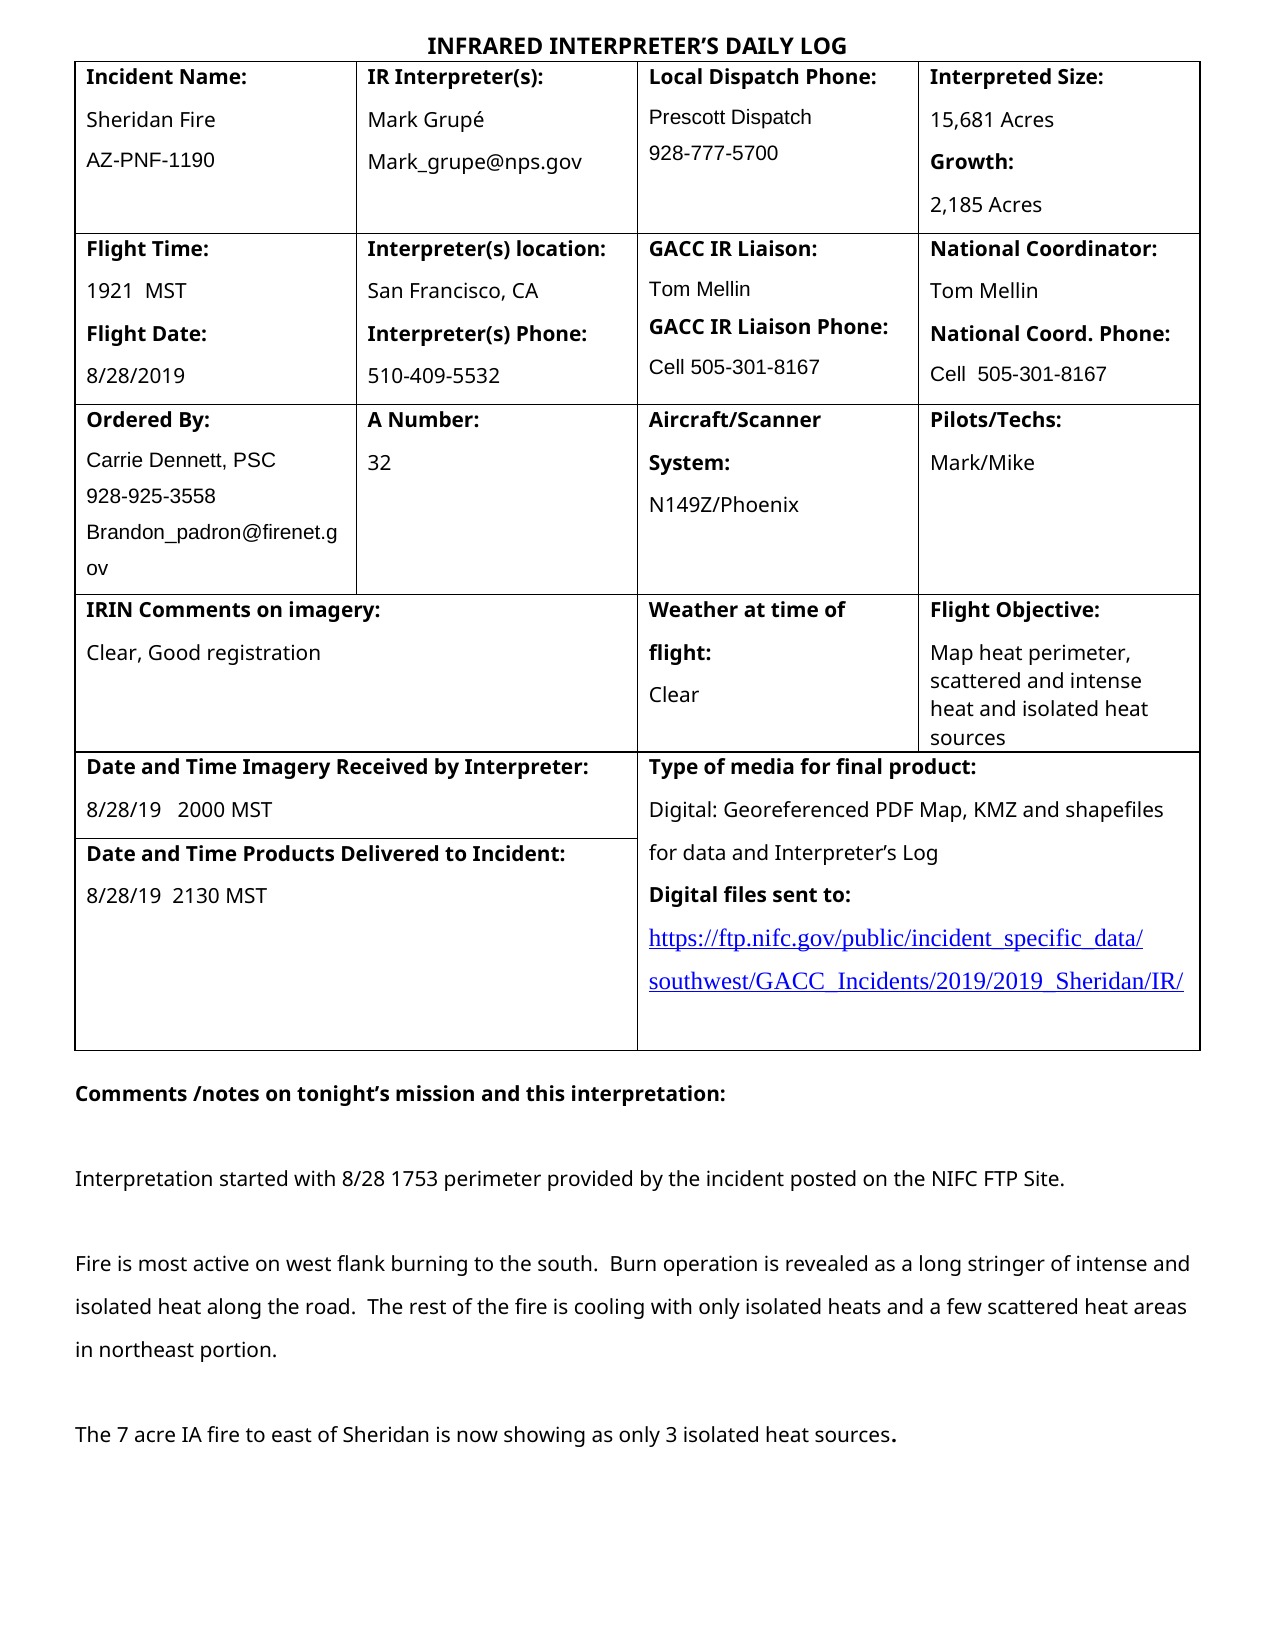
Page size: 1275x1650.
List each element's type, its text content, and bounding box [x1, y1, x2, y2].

table_cell National Coordinator: Tom Mellin National Coord. Phone: Cell 505-301-8167 [919, 234, 1199, 404]
table_cell Interpreter(s) location: San Francisco, CA Interpreter(s) Phone: 510-409-5532 [357, 234, 637, 404]
table_header Local Dispatch Phone: Prescott Dispatch 928-777-5700 [638, 62, 918, 233]
table_cell Flight Objective: Map heat perimeter, scattered and intense heat and isolated heat sources [919, 595, 1199, 751]
table_cell A Number: 32 [357, 405, 637, 594]
text Comments /notes on tonight’s mission and this interpretation: [75, 1079, 1200, 1107]
table_header Interpreted Size: 15,681 Acres Growth: 2,185 Acres [919, 62, 1199, 233]
table_cell Type of media for final product: Digital: Georeferenced PDF Map, KMZ and shapefiles for data and Interpreter’s Log Digital files sent to: https://ftp.nifc.gov/public/incident_specific_data/southwest/GACC_Incidents/2019/2019_Sheridan/IR/ [638, 753, 1199, 1049]
table_cell Pilots/Techs: Mark/Mike [919, 405, 1199, 594]
table_cell Date and Time Imagery Received by Interpreter: 8/28/19 2000 MST [76, 753, 637, 838]
table_cell Ordered By: Carrie Dennett, PSC 928-925-3558 Brandon_padron@firenet.gov [76, 405, 356, 594]
text The 7 acre IA fire to east of Sheridan is now showing as only 3 isolated heat sources. [75, 1420, 1200, 1448]
table_cell Date and Time Products Delivered to Incident: 8/28/19 2130 MST [76, 839, 637, 1049]
table_header IR Interpreter(s): Mark Grupé Mark_grupe@nps.gov [357, 62, 637, 233]
text Interpretation started with 8/28 1753 perimeter provided by the incident posted on the NIFC FTP Site. [75, 1164, 1200, 1193]
table_cell Weather at time of flight: Clear [638, 595, 918, 751]
table_cell Flight Time: 1921 MST Flight Date: 8/28/2019 [76, 234, 356, 404]
table_cell IRIN Comments on imagery: Clear, Good registration [76, 595, 637, 751]
table_header Incident Name: Sheridan Fire AZ-PNF-1190 [76, 62, 356, 233]
text Fire is most active on west flank burning to the south. Burn operation is revealed as a long stringer of intense and isolated heat along the road. The rest of the fire is cooling with only isolated heats and a few scattered heat areas in northeast portion. [75, 1249, 1200, 1363]
table_cell Aircraft/Scanner System: N149Z/Phoenix [638, 405, 918, 594]
table_cell GACC IR Liaison: Tom Mellin GACC IR Liaison Phone: Cell 505-301-8167 [638, 234, 918, 404]
